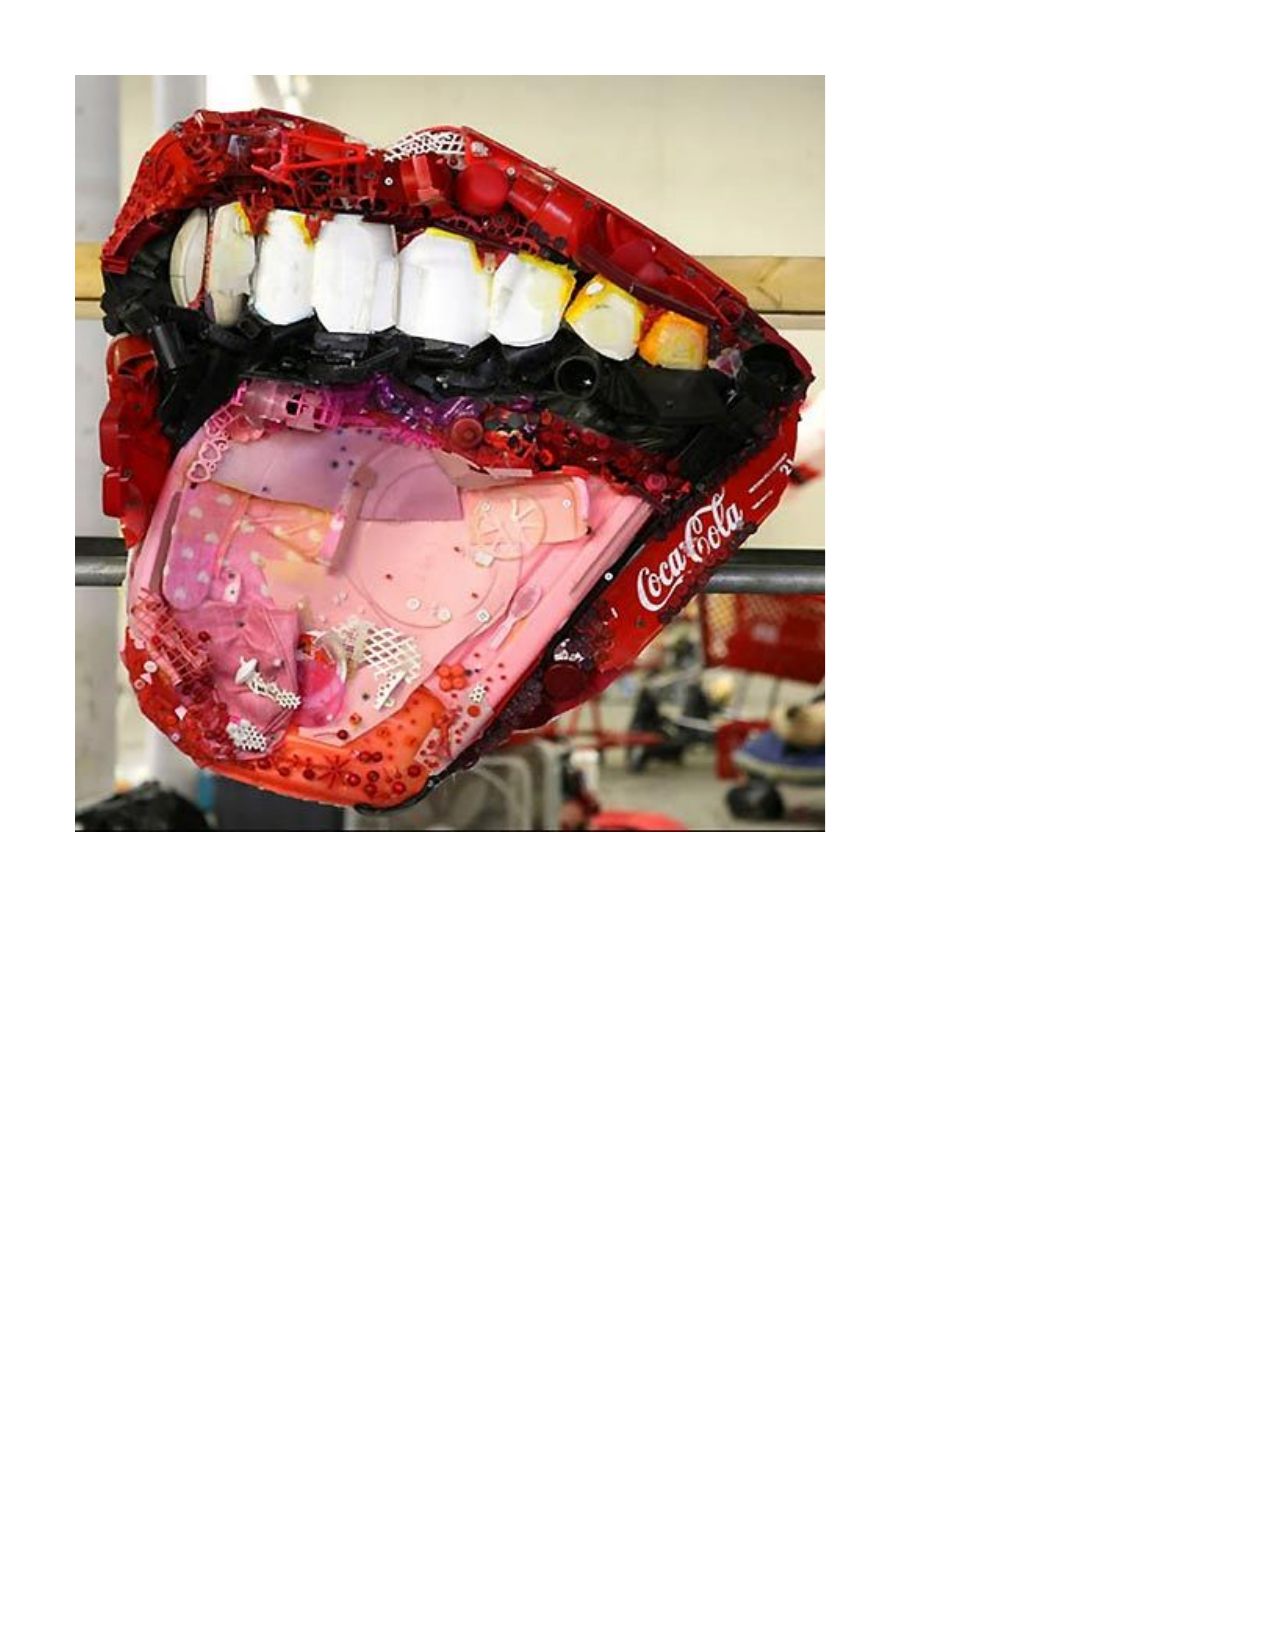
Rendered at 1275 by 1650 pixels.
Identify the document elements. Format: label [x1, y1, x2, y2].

picture [75, 75, 826, 832]
